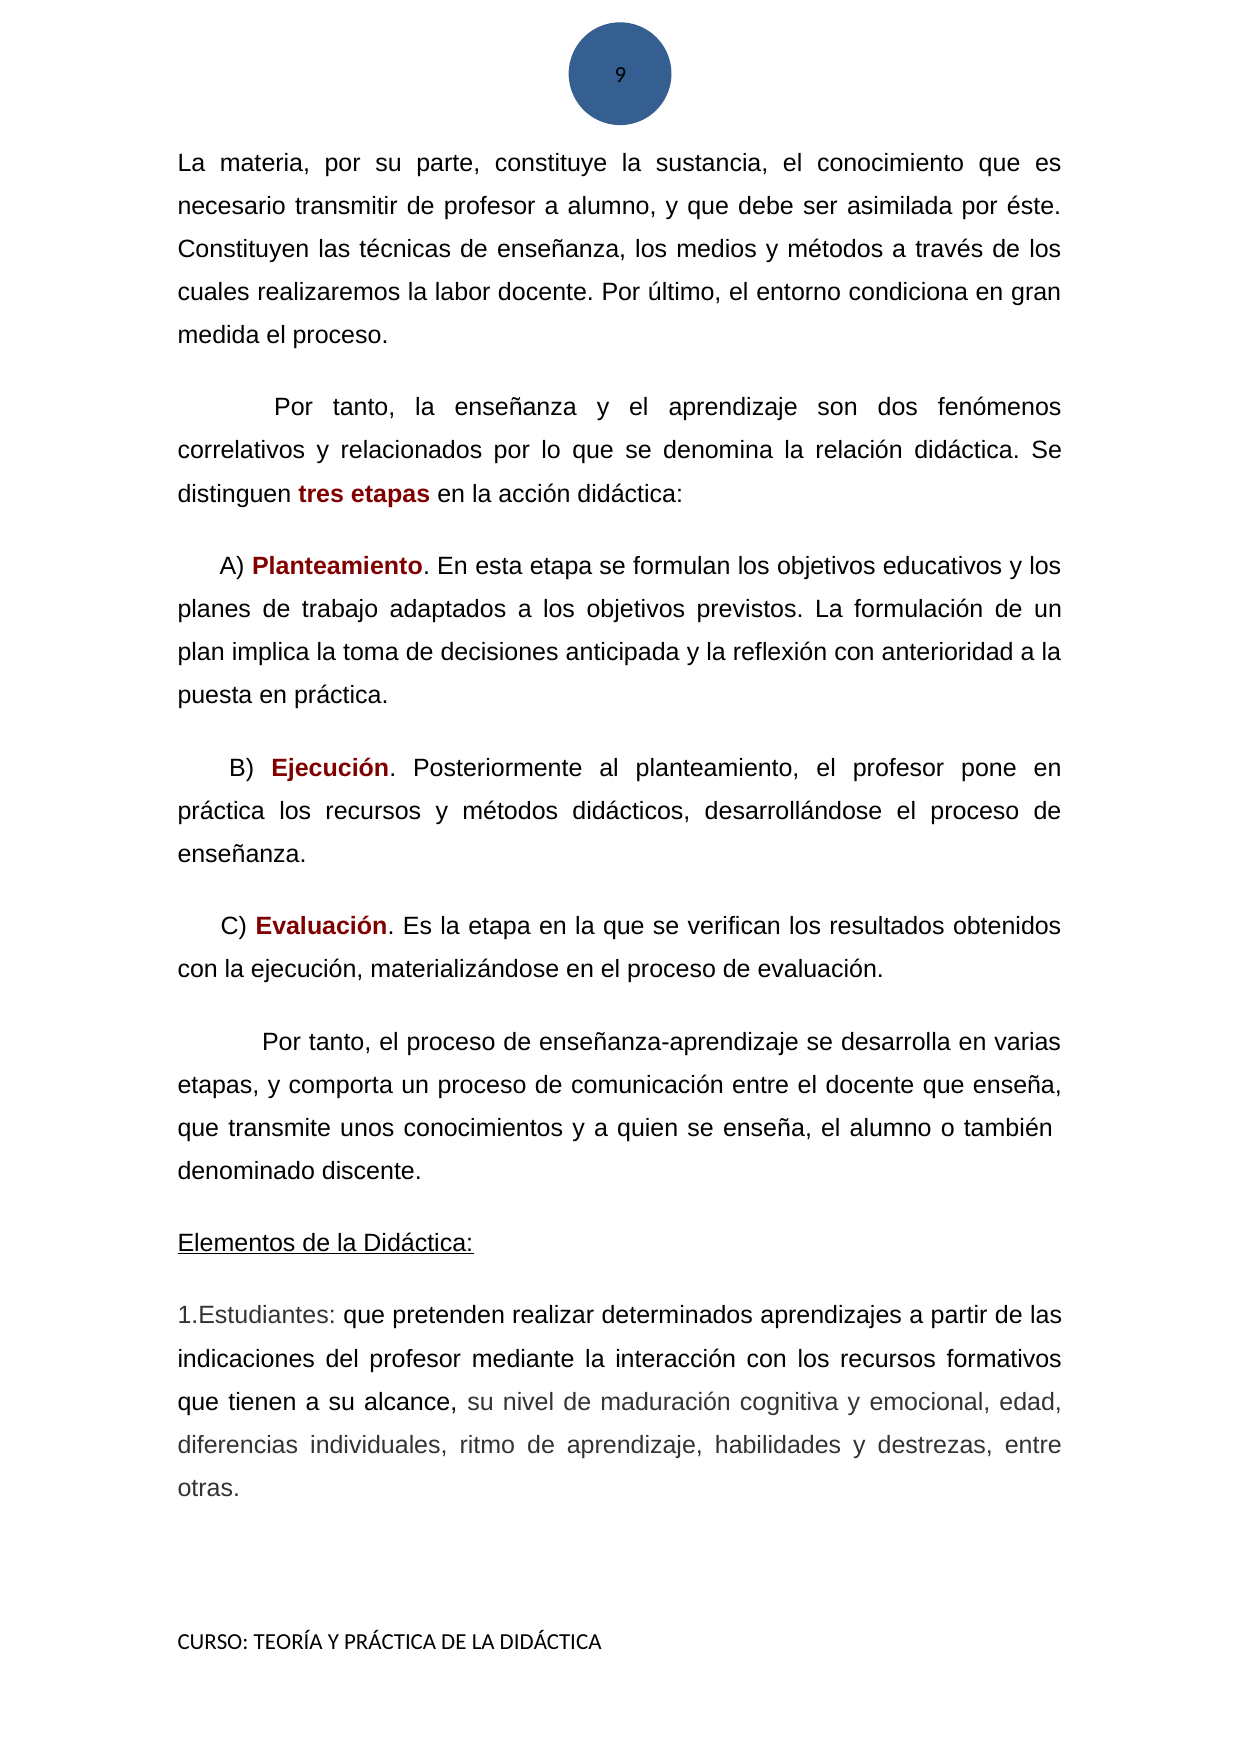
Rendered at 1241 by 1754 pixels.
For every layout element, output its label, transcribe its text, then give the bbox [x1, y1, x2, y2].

text C) Evaluación. Es la etapa en la que se verifican los resultados obtenidos con la ejecución, materializándose en el proceso de evaluación. [177, 911, 1063, 983]
text A) Planteamiento. En esta etapa se formulan los objetivos educativos y los planes de trabajo adaptados a los objetivos previstos. La formulación de un plan implica la toma de decisiones anticipada y la reflexión con anterioridad a la puesta en práctica. [177, 551, 1063, 709]
text 1.Estudiantes: que pretenden realizar determinados aprendizajes a partir de las indicaciones del profesor mediante la interacción con los recursos formativos que tienen a su alcance, su nivel de maduración cognitiva y emocional, edad, diferencias individuales, ritmo de aprendizaje, habilidades y destrezas, entre otras. [177, 1301, 1063, 1502]
text Por tanto, el proceso de enseñanza-aprendizaje se desarrolla en varias etapas, y comporta un proceso de comunicación entre el docente que enseña, que transmite unos conocimientos y a quien se enseña, el alumno o también denominado discente. [177, 1027, 1063, 1185]
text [177, 148, 1063, 349]
text Elementos de la Didáctica: [177, 1228, 1063, 1257]
text Por tanto, la enseñanza y el aprendizaje son dos fenómenos correlativos y relacionados por lo que se denomina la relación didáctica. Se distinguen tres etapas en la acción didáctica: [177, 392, 1063, 507]
text B) Ejecución. Posteriormente al planteamiento, el profesor pone en práctica los recursos y métodos didácticos, desarrollándose el proceso de enseñanza. [177, 753, 1063, 868]
